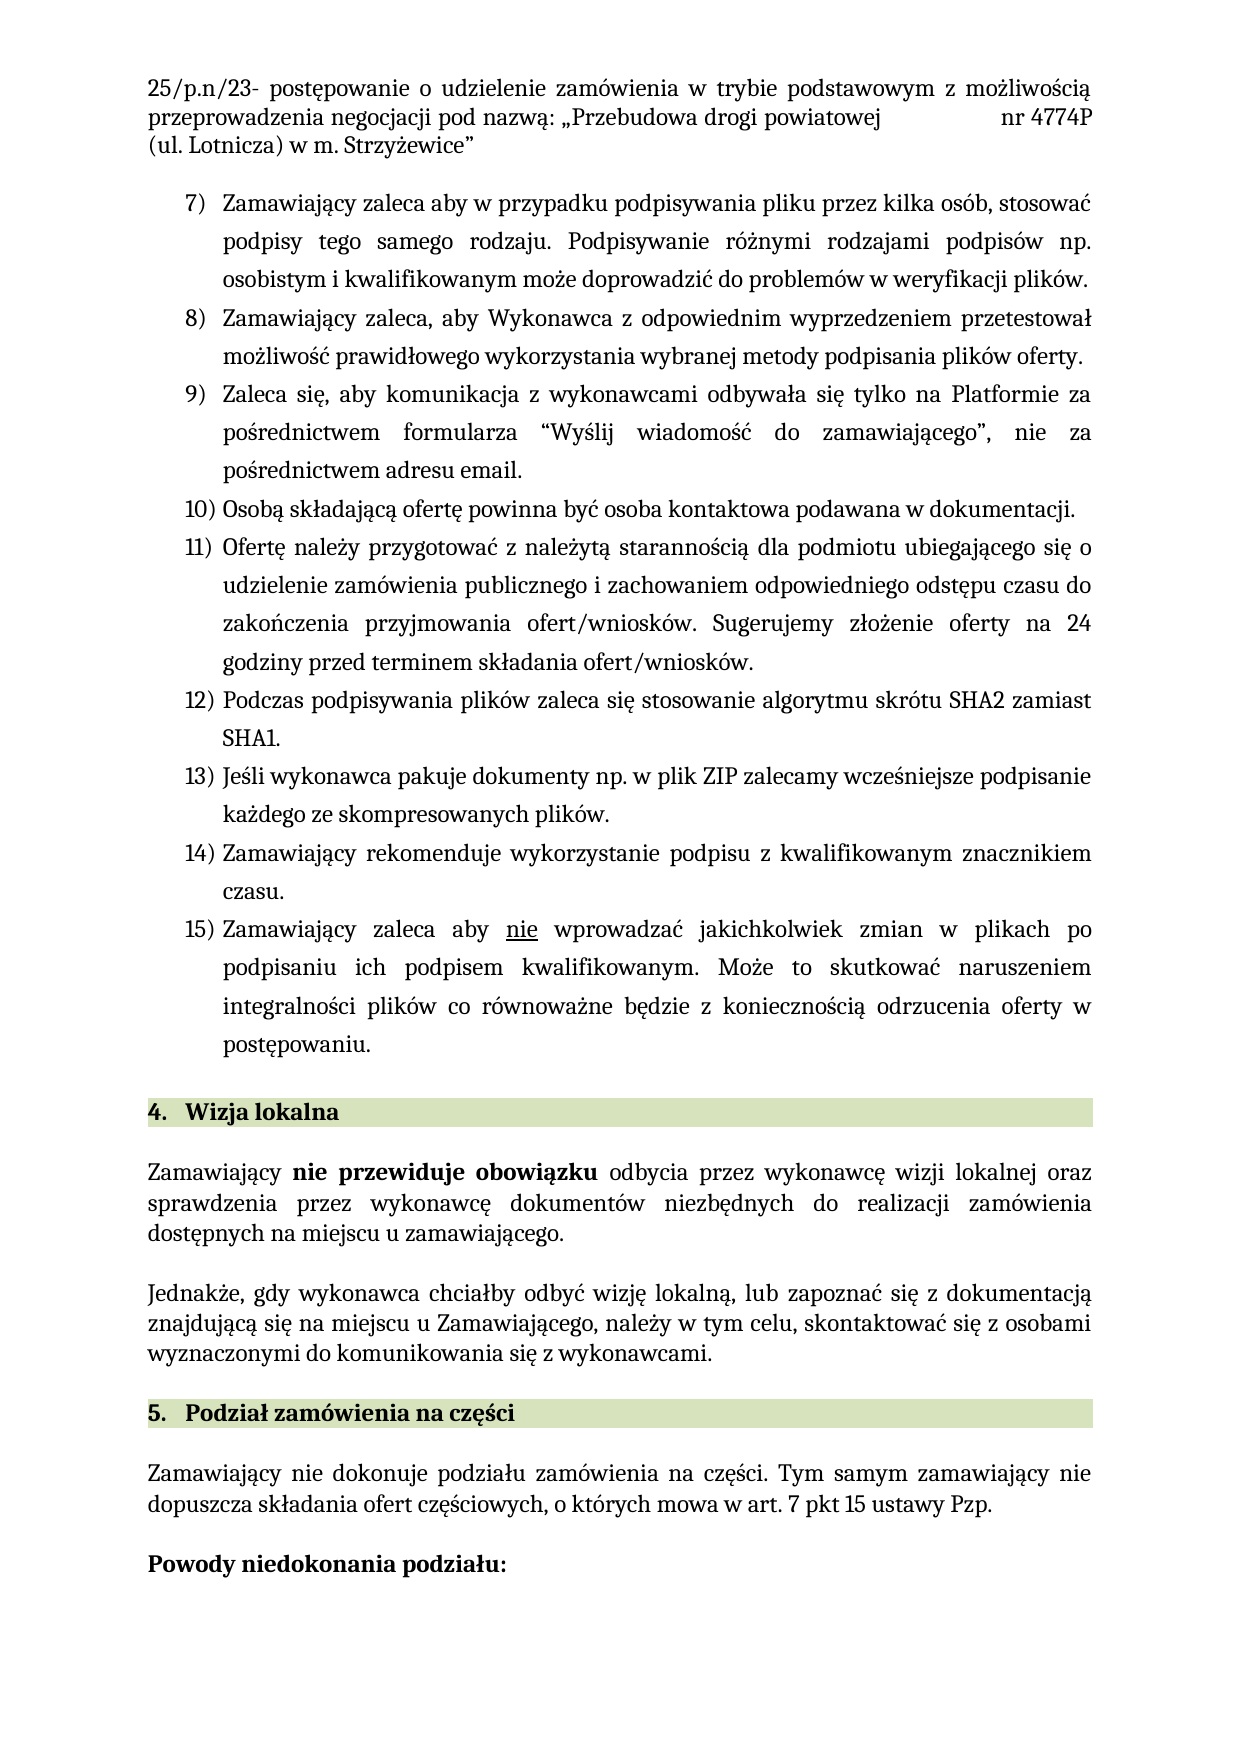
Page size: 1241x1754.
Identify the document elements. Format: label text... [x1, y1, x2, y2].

list Podział zamówienia na części [148, 1399, 1093, 1428]
text Zamawiający nie przewiduje obowiązku odbycia przez wykonawcę wizji lokalnej oraz sprawdzenia przez wykonawcę dokumentów niezbędnych do realizacji zamówienia dostępnych na miejscu u zamawiającego. [148, 1158, 1093, 1247]
text Zamawiający nie dokonuje podziału zamówienia na części. Tym samym zamawiający nie dopuszcza składania ofert częściowych, o których mowa w art. 7 pkt 15 ustawy Pzp. [148, 1459, 1093, 1518]
list Zamawiający zaleca, aby Wykonawca z odpowiednim wyprzedzeniem przetestował możliwość prawidłowego wykorzystania wybranej metody podpisania plików oferty. [185, 303, 1093, 370]
list Osobą składającą ofertę powinna być osoba kontaktowa podawana w dokumentacji. [185, 494, 1093, 523]
list Wizja lokalna [148, 1098, 1093, 1127]
list Zaleca się, aby komunikacja z wykonawcami odbywała się tylko na Platformie za pośrednictwem formularza “Wyślij wiadomość do zamawiającego”, nie za pośrednictwem adresu email. [185, 380, 1093, 485]
list Jeśli wykonawca pakuje dokumenty np. w plik ZIP zalecamy wcześniejsze podpisanie każdego ze skompresowanych plików. [185, 762, 1093, 829]
list Zamawiający zaleca aby w przypadku podpisywania pliku przez kilka osób, stosować podpisy tego samego rodzaju. Podpisywanie różnymi rodzajami podpisów np. osobistym i kwalifikowanym może doprowadzić do problemów w weryfikacji plików. [185, 189, 1093, 294]
list Zamawiający zaleca aby nie wprowadzać jakichkolwiek zmian w plikach po podpisaniu ich podpisem kwalifikowanym. Może to skutkować naruszeniem integralności plików co równoważne będzie z koniecznością odrzucenia oferty w postępowaniu. [185, 915, 1093, 1058]
text Powody niedokonania podziału: [148, 1550, 1093, 1578]
list Ofertę należy przygotować z należytą starannością dla podmiotu ubiegającego się o udzielenie zamówienia publicznego i zachowaniem odpowiedniego odstępu czasu do zakończenia przyjmowania ofert/wniosków. Sugerujemy złożenie oferty na 24 godziny przed terminem składania ofert/wniosków. [185, 533, 1093, 676]
list Zamawiający rekomenduje wykorzystanie podpisu z kwalifikowanym znacznikiem czasu. [185, 839, 1093, 906]
list Podczas podpisywania plików zaleca się stosowanie algorytmu skrótu SHA2 zamiast SHA1. [185, 686, 1093, 753]
text Jednakże, gdy wykonawca chciałby odbyć wizję lokalną, lub zapoznać się z dokumentacją znajdującą się na miejscu u Zamawiającego, należy w tym celu, skontaktować się z osobami wyznaczonymi do komunikowania się z wykonawcami. [148, 1279, 1093, 1368]
